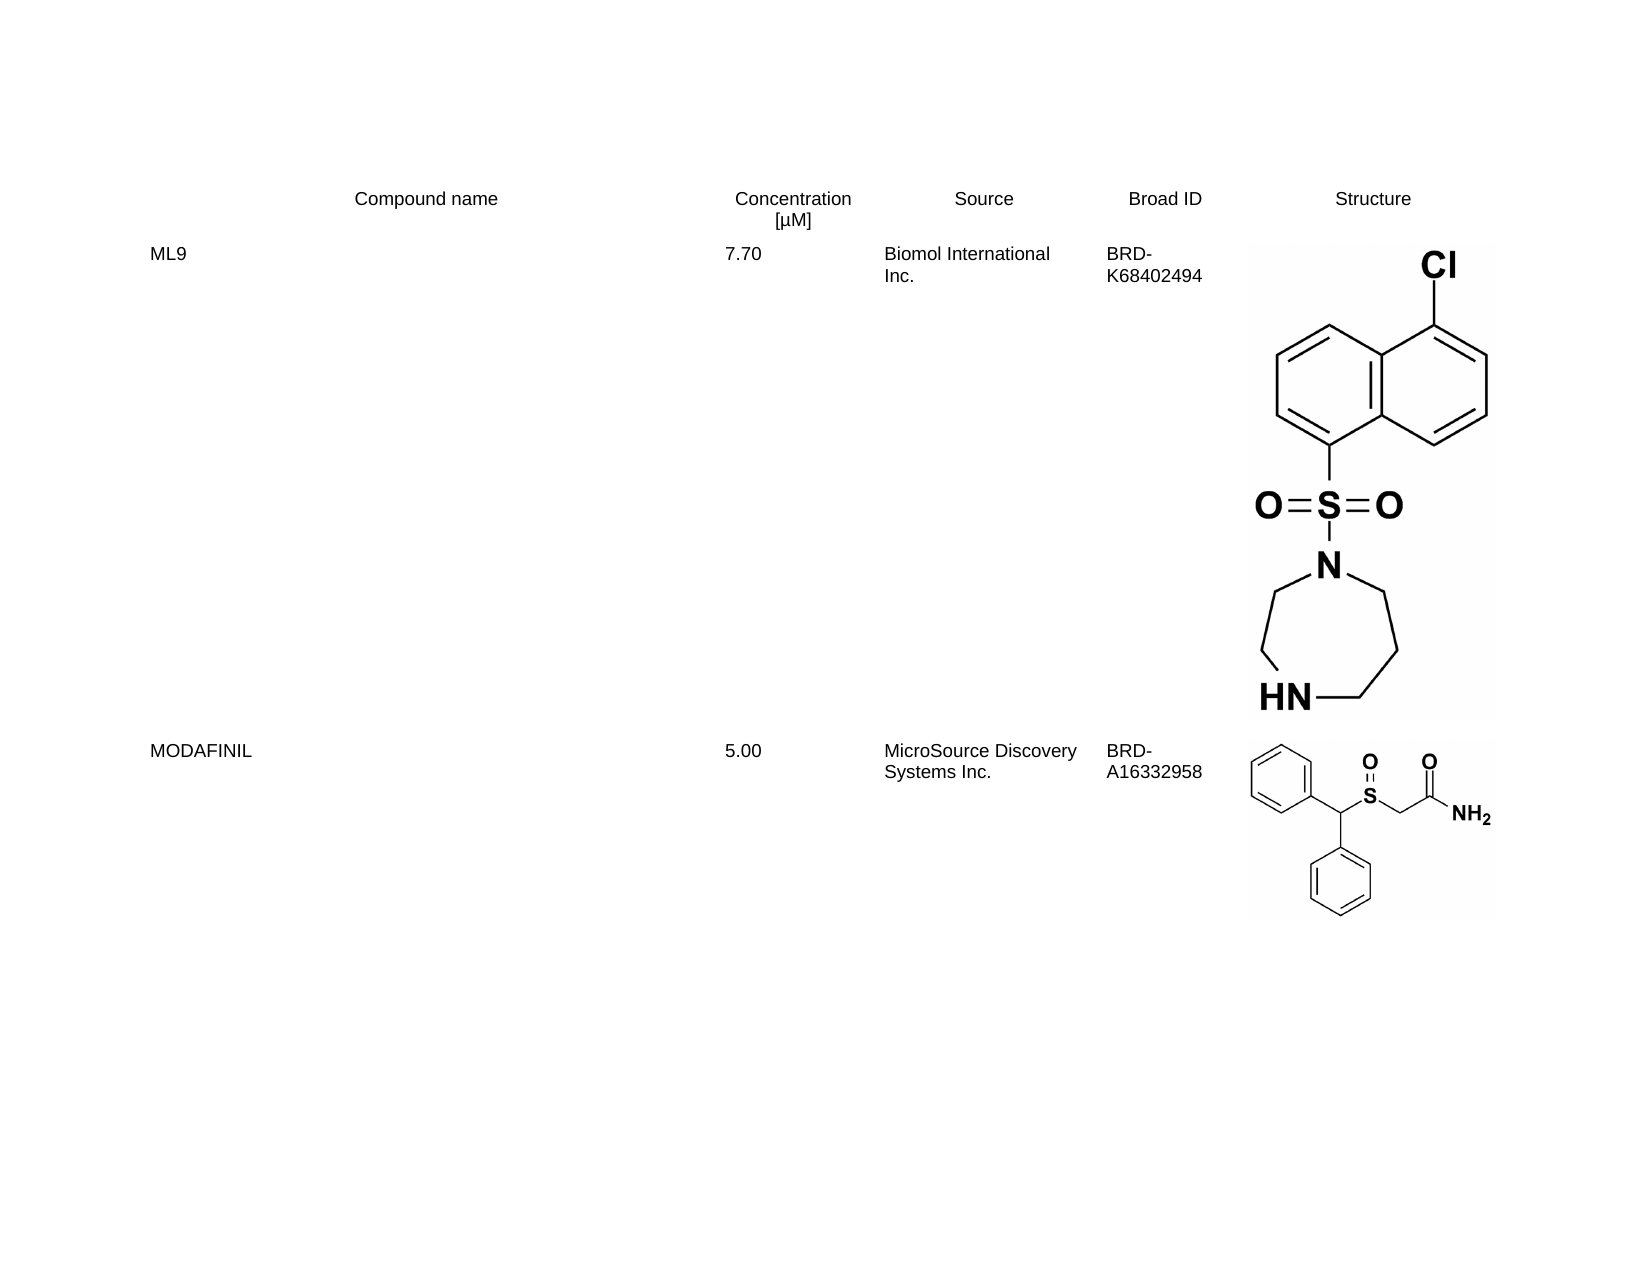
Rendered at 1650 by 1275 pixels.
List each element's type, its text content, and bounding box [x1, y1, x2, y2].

table_cell BRD-A16332958 [1095, 740, 1235, 941]
picture [1246, 739, 1496, 921]
table_cell BRD-K68402494 [1095, 243, 1235, 740]
table_header Structure [1235, 188, 1511, 243]
table_cell 5.00 [714, 740, 873, 941]
table_cell MicroSource Discovery Systems Inc. [873, 740, 1095, 941]
table_header Compound name [139, 188, 714, 243]
table_cell [1235, 740, 1511, 941]
table_cell [1235, 243, 1511, 740]
table_header Concentration [µM] [714, 188, 873, 243]
table_cell MODAFINIL [139, 740, 714, 941]
table_cell Biomol International Inc. [873, 243, 1095, 740]
table_cell 7.70 [714, 243, 873, 740]
table_header Source [873, 188, 1095, 243]
table_header Broad ID [1095, 188, 1235, 243]
picture [1246, 243, 1496, 719]
table_cell ML9 [139, 243, 714, 740]
